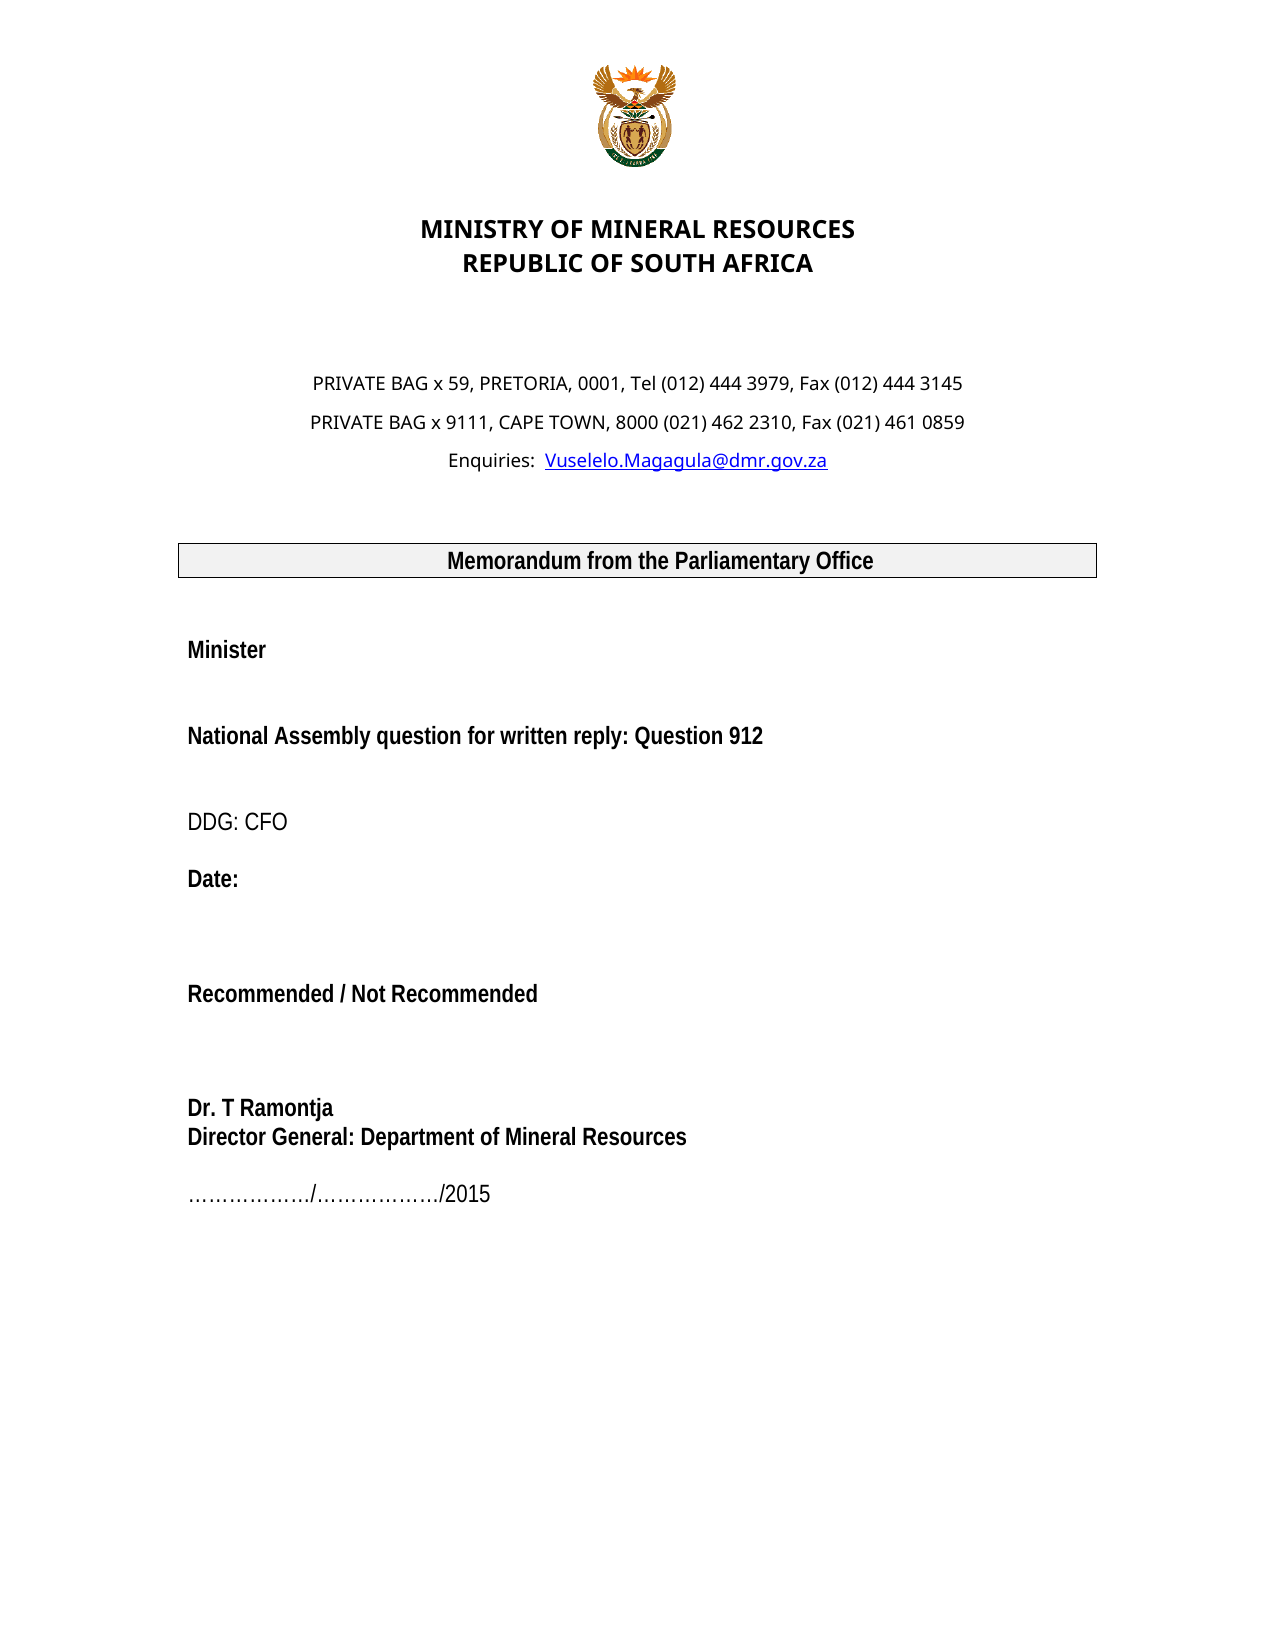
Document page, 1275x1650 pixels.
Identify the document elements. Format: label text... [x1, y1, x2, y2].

text National Assembly question for written reply: Question 912 [187, 721, 1087, 749]
picture [593, 64, 676, 167]
text Minister [187, 635, 1087, 664]
text Date: [187, 864, 1087, 893]
text Memorandum from the Parliamentary Office [179, 544, 1096, 577]
text DDG: CFO [187, 807, 1087, 836]
text ………………/………………/2015 [187, 1179, 1087, 1208]
text Dr. T Ramontja [187, 1093, 1087, 1122]
text Director General: Department of Mineral Resources [187, 1122, 1087, 1151]
text Recommended / Not Recommended [187, 979, 1087, 1007]
text PRIVATE BAG x 9111, , 8000 (021) 462 2310, Fax (021) 461 0859 [187, 409, 1087, 434]
text PRIVATE BAG x 59, PRETORIA, 0001, Tel (012) 444 3979, Fax (012) 444 3145 [187, 371, 1087, 396]
text Enquiries: Vuselelo.Magagula@dmr.gov.za [187, 447, 1087, 473]
